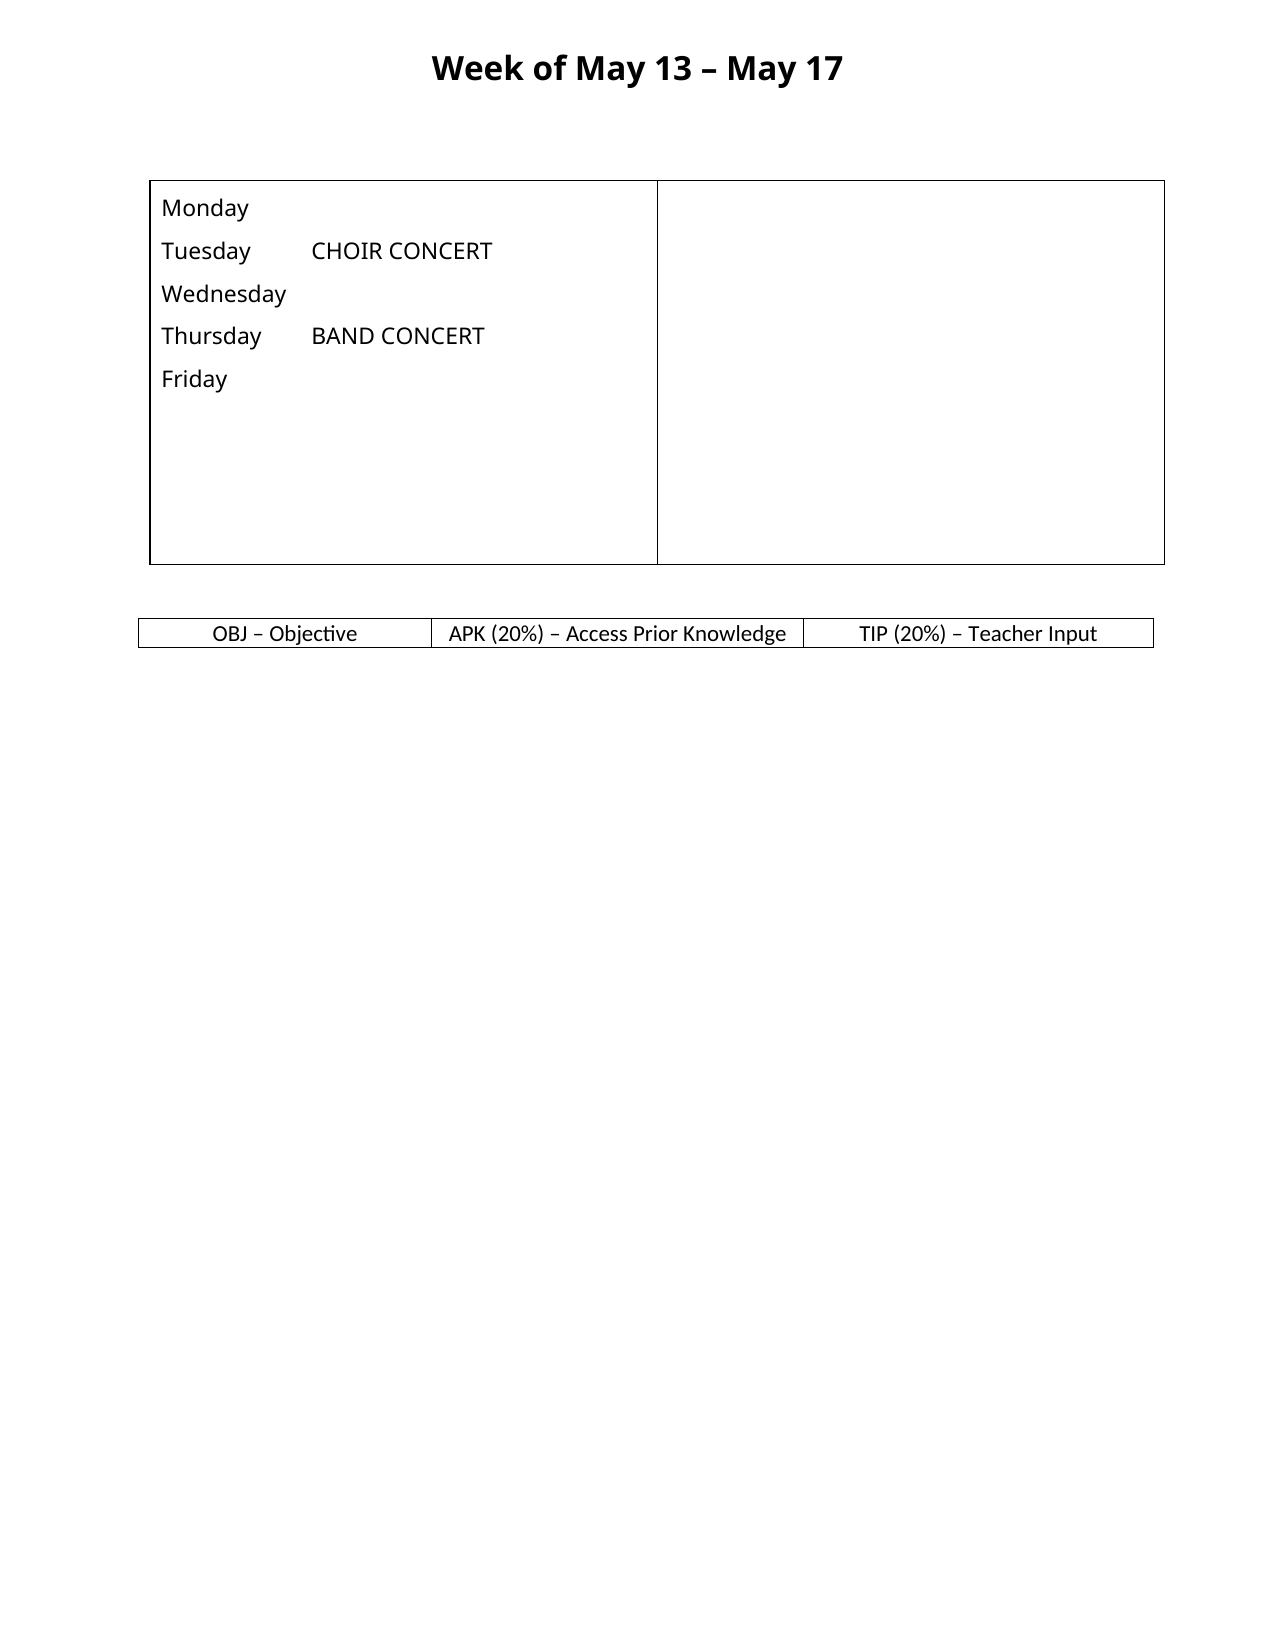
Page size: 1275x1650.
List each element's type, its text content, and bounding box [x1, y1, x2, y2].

table_header OBJ – Objective [139, 619, 431, 647]
table_header APK (20%) – Access Prior Knowledge [432, 619, 803, 647]
table_header TIP (20%) – Teacher Input [804, 619, 1153, 647]
table_cell Monday Tuesday CHOIR CONCERT Wednesday Thursday BAND CONCERT Friday [151, 181, 657, 564]
table_cell [658, 181, 1164, 564]
